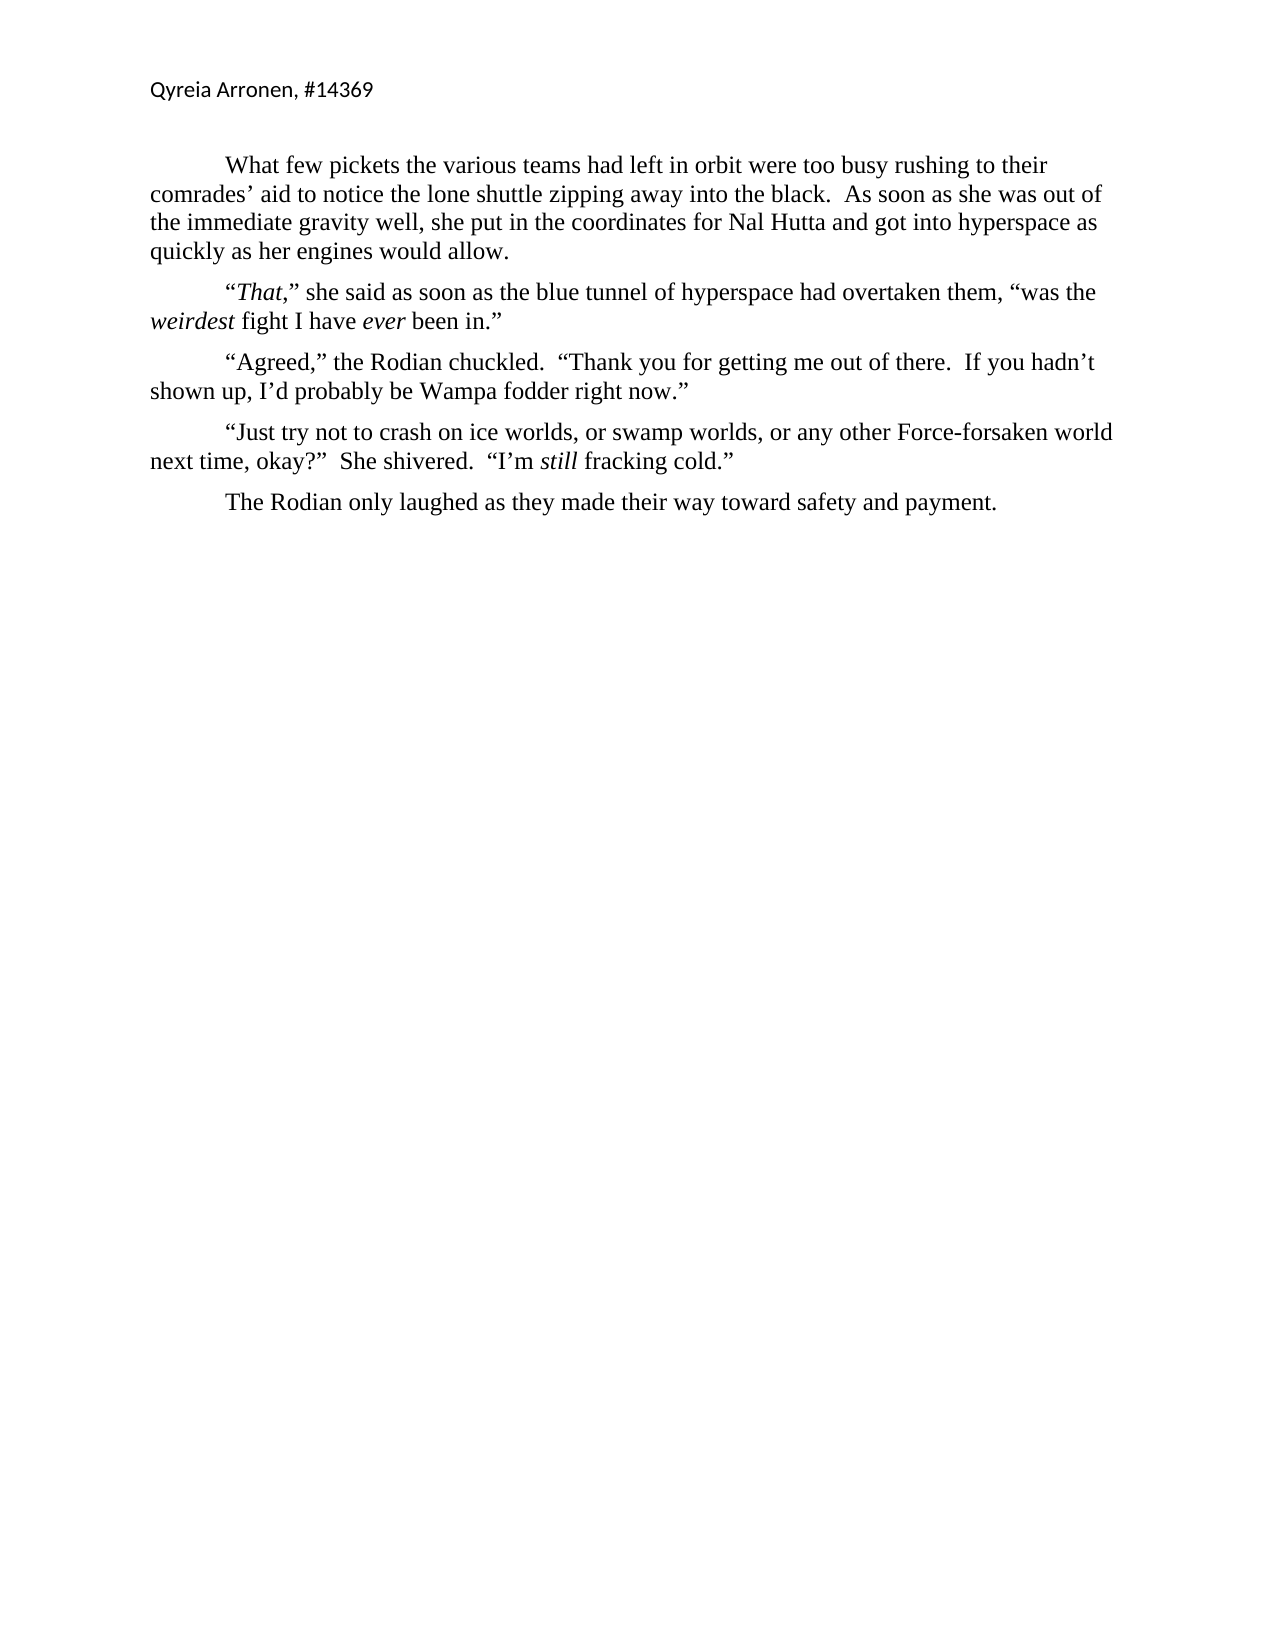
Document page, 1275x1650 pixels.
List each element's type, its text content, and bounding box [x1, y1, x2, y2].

text The Rodian only laughed as they made their way toward safety and payment. [150, 487, 1125, 516]
text What few pickets the various teams had left in orbit were too busy rushing to their comrades’ aid to notice the lone shuttle zipping away into the black. As soon as she was out of the immediate gravity well, she put in the coordinates for Nal Hutta and got into hyperspace as quickly as her engines would allow. [150, 150, 1125, 265]
text “Agreed,” the Rodian chuckled. “Thank you for getting me out of there. If you hadn’t shown up, I’d probably be Wampa fodder right now.” [150, 347, 1125, 405]
text “Just try not to crash on ice worlds, or swamp worlds, or any other Force-forsaken world next time, okay?” She shivered. “I’m still fracking cold.” [150, 417, 1125, 475]
text “That,” she said as soon as the blue tunnel of hyperspace had overtaken them, “was the weirdest fight I have ever been in.” [150, 277, 1125, 335]
